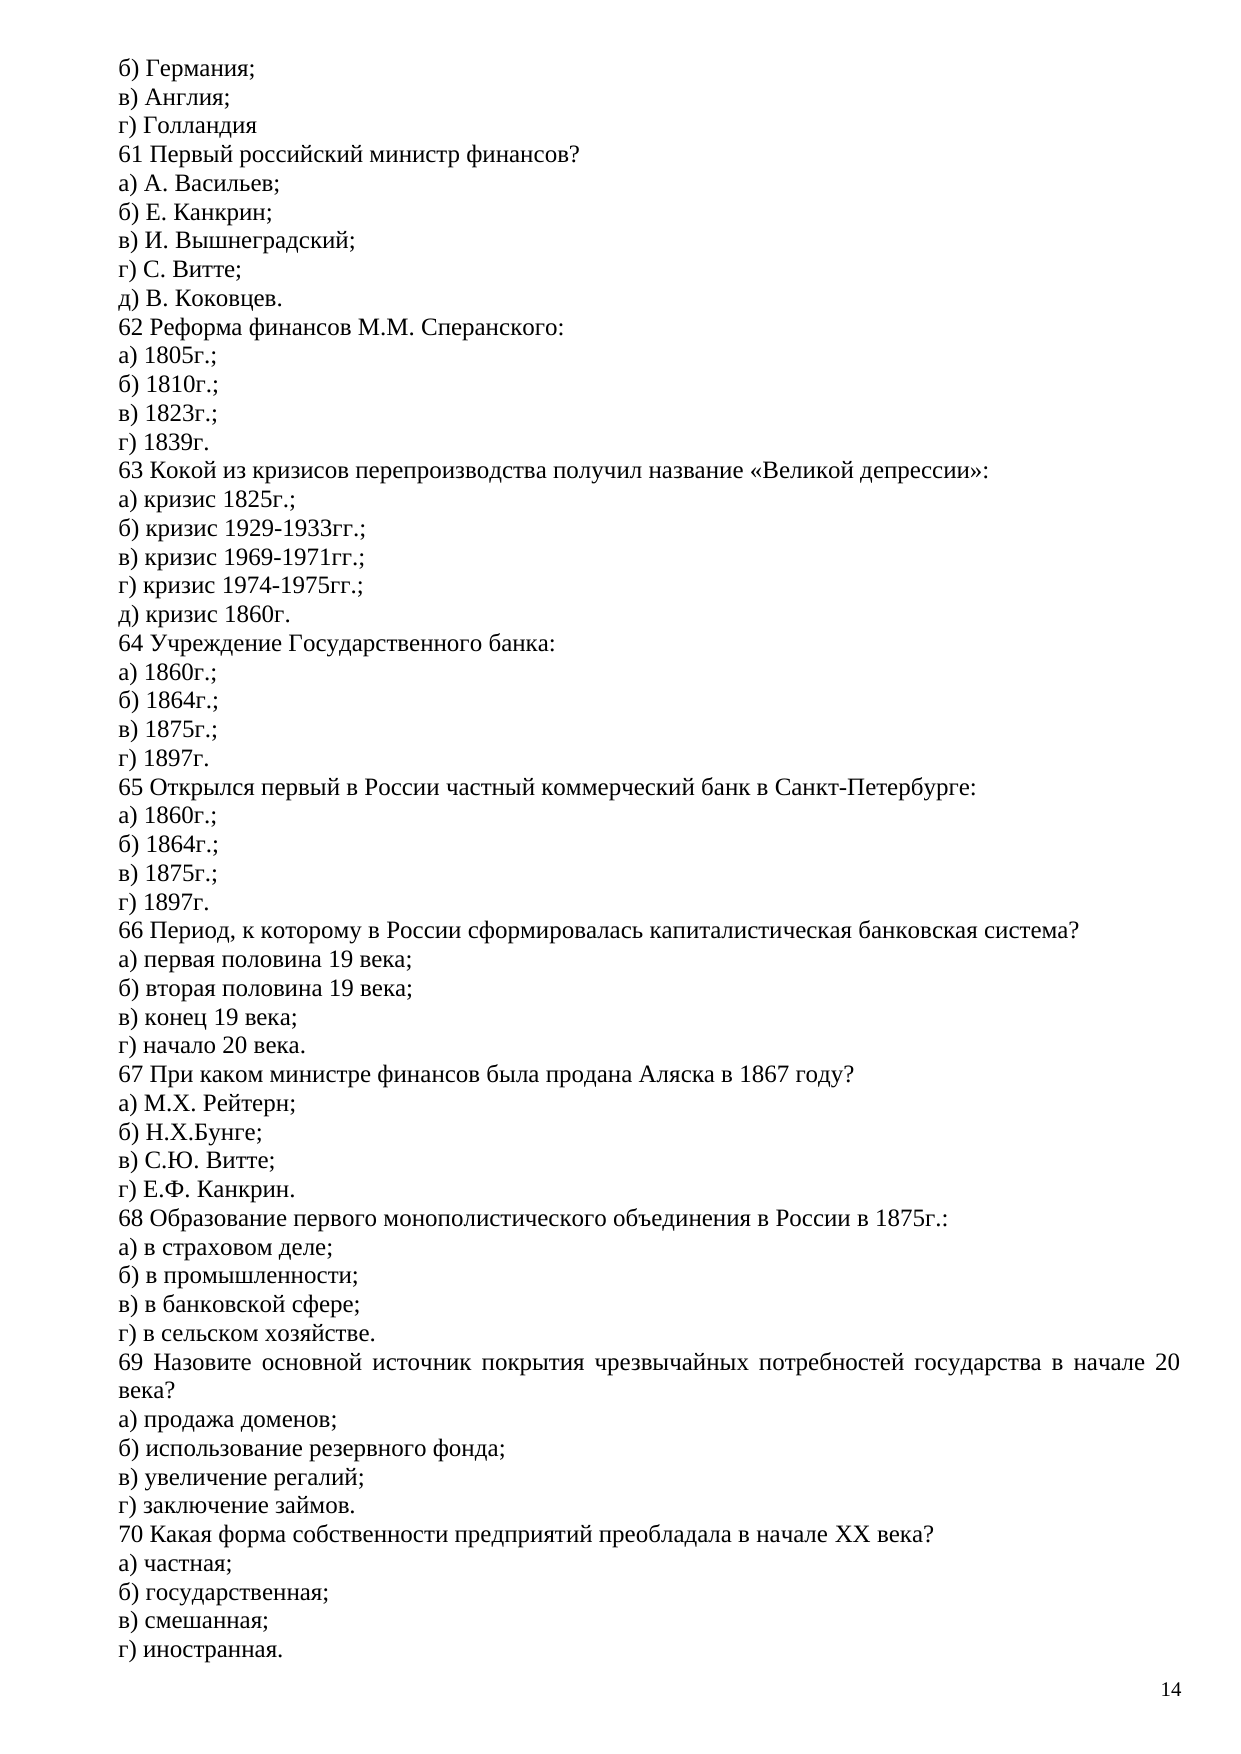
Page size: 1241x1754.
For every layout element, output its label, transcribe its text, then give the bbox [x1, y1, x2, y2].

text а) 1805г.; [118, 341, 1181, 369]
text д) кризис 1860г. [118, 599, 1181, 628]
text а) в страховом деле; [118, 1232, 1181, 1261]
text в) 1875г.; [118, 858, 1181, 887]
text в) кризис 1969-1971гг.; [118, 542, 1181, 571]
text б) использование резервного фонда; [118, 1433, 1181, 1462]
text г) начало 20 века. [118, 1031, 1181, 1059]
text б) 1864г.; [118, 686, 1181, 714]
text г) в сельском хозяйстве. [118, 1318, 1181, 1347]
text в) смешанная; [118, 1606, 1181, 1634]
text в) С.Ю. Витте; [118, 1146, 1181, 1174]
text 64 Учреждение Государственного банка: [118, 628, 1181, 657]
text г) кризис 1974-1975гг.; [118, 571, 1181, 599]
text б) 1864г.; [118, 829, 1181, 858]
text 61 Первый российский министр финансов? [118, 139, 1181, 168]
text в) И. Вышнеградский; [118, 226, 1181, 254]
text а) А. Васильев; [118, 168, 1181, 197]
text д) В. Коковцев. [118, 283, 1181, 312]
text б) кризис 1929-1933гг.; [118, 513, 1181, 542]
text 70 Какая форма собственности предприятий преобладала в начале XX века? [118, 1519, 1181, 1548]
text 67 При каком министре финансов была продана Аляска в 1867 году? [118, 1059, 1181, 1088]
text г) С. Витте; [118, 254, 1181, 283]
text 63 Кокой из кризисов перепроизводства получил название «Великой депрессии»: [118, 456, 1181, 484]
text а) частная; [118, 1548, 1181, 1577]
text а) первая половина 19 века; [118, 944, 1181, 973]
text в) увеличение регалий; [118, 1462, 1181, 1491]
text в) 1875г.; [118, 714, 1181, 743]
text в) 1823г.; [118, 398, 1181, 427]
text б) Н.Х.Бунге; [118, 1117, 1181, 1146]
text 68 Образование первого монополистического объединения в России в 1875г.: [118, 1203, 1181, 1232]
text б) государственная; [118, 1577, 1181, 1606]
text а) кризис 1825г.; [118, 484, 1181, 513]
text г) 1897г. [118, 887, 1181, 916]
text г) иностранная. [118, 1634, 1181, 1663]
text б) Германия; [118, 53, 1181, 82]
text а) М.Х. Рейтерн; [118, 1088, 1181, 1117]
text а) 1860г.; [118, 657, 1181, 686]
text в) Англия; [118, 82, 1181, 111]
text б) 1810г.; [118, 369, 1181, 398]
text б) Е. Канкрин; [118, 197, 1181, 226]
text а) 1860г.; [118, 801, 1181, 829]
text в) конец 19 века; [118, 1002, 1181, 1031]
text а) продажа доменов; [118, 1404, 1181, 1433]
text 66 Период, к которому в России сформировалась капиталистическая банковская система? [118, 916, 1181, 944]
text в) в банковской сфере; [118, 1289, 1181, 1318]
text 62 Реформа финансов М.М. Сперанского: [118, 312, 1181, 341]
text г) Е.Ф. Канкрин. [118, 1174, 1181, 1203]
text 65 Открылся первый в России частный коммерческий банк в Санкт-Петербурге: [118, 772, 1181, 801]
text б) вторая половина 19 века; [118, 973, 1181, 1002]
text б) в промышленности; [118, 1261, 1181, 1289]
text г) 1897г. [118, 743, 1181, 772]
text 69 Назовите основной источник покрытия чрезвычайных потребностей государства в начале 20 века? [118, 1347, 1181, 1404]
text г) Голландия [118, 111, 1181, 139]
text г) заключение займов. [118, 1491, 1181, 1519]
text г) 1839г. [118, 427, 1181, 456]
